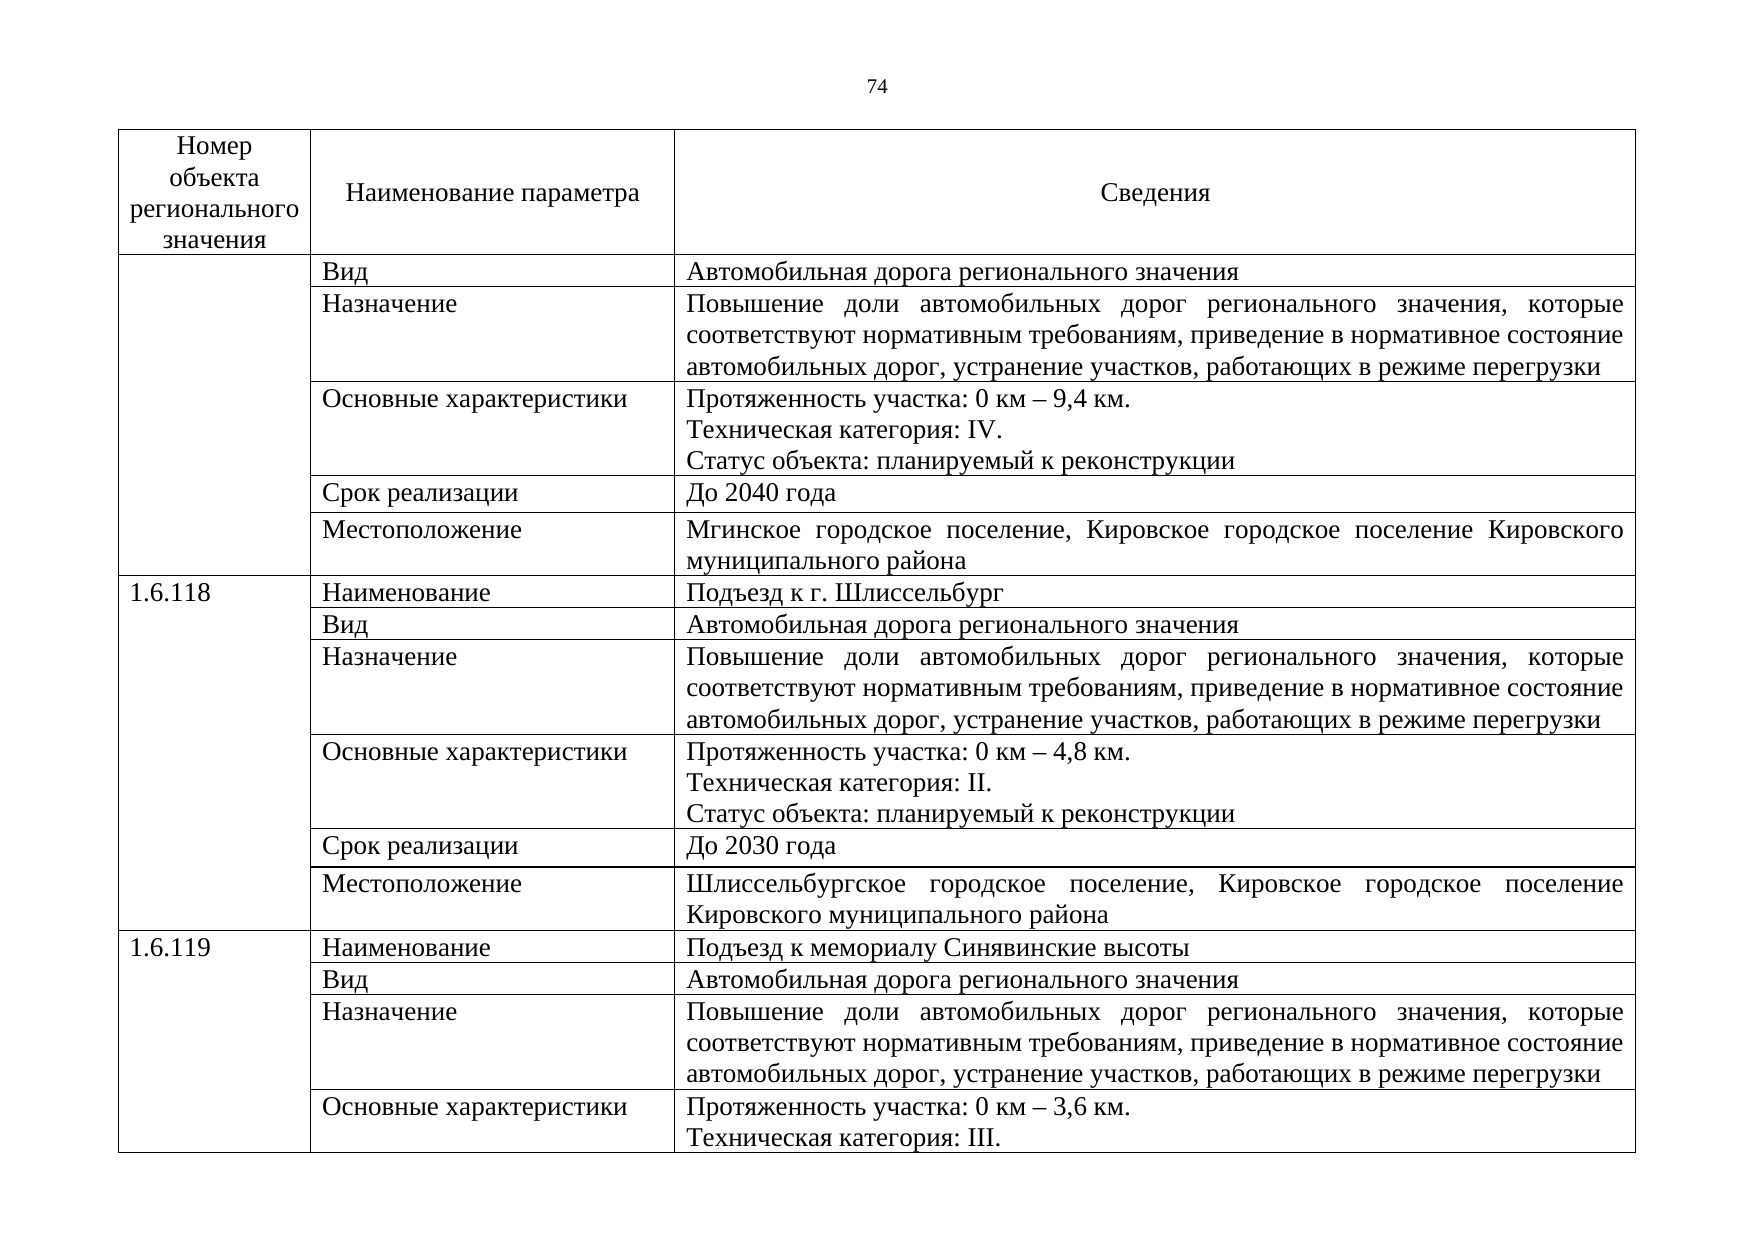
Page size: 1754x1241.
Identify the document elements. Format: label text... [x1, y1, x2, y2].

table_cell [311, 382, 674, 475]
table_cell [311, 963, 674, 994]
table_header Номер объекта регионального значения [119, 130, 310, 254]
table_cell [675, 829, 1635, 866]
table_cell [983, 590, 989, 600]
table_header Сведения [675, 130, 1635, 254]
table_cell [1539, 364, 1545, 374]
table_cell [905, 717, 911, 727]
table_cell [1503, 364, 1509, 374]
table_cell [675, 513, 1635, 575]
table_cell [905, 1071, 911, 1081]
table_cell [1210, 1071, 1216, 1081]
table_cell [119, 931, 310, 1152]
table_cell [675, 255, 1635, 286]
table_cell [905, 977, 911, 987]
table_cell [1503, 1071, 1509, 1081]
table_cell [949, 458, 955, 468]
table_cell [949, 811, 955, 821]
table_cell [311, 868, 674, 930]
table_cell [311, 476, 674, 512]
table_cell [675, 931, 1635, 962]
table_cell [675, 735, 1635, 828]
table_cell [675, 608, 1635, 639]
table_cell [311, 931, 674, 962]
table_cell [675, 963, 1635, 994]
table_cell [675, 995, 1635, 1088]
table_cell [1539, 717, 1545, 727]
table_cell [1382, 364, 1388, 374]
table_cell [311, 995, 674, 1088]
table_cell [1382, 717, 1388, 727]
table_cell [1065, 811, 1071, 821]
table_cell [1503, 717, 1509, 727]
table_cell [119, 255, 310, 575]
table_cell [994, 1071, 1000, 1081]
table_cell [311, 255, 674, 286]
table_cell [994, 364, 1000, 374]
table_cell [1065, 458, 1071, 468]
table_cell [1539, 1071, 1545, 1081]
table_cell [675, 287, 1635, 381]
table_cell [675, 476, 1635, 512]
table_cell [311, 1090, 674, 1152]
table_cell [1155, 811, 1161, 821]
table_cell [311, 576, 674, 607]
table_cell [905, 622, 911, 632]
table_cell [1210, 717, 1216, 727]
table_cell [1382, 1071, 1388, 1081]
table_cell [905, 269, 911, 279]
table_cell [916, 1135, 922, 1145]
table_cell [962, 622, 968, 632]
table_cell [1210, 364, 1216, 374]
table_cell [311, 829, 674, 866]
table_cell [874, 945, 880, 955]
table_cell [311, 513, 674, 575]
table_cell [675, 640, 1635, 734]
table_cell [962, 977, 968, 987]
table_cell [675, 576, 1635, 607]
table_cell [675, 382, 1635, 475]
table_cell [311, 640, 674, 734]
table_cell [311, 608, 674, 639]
table_header Наименование параметра [311, 130, 674, 254]
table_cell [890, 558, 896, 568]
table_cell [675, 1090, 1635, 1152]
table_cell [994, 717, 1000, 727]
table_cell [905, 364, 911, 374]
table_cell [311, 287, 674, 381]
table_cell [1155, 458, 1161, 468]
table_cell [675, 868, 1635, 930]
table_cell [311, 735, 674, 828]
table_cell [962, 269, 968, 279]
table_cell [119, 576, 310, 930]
